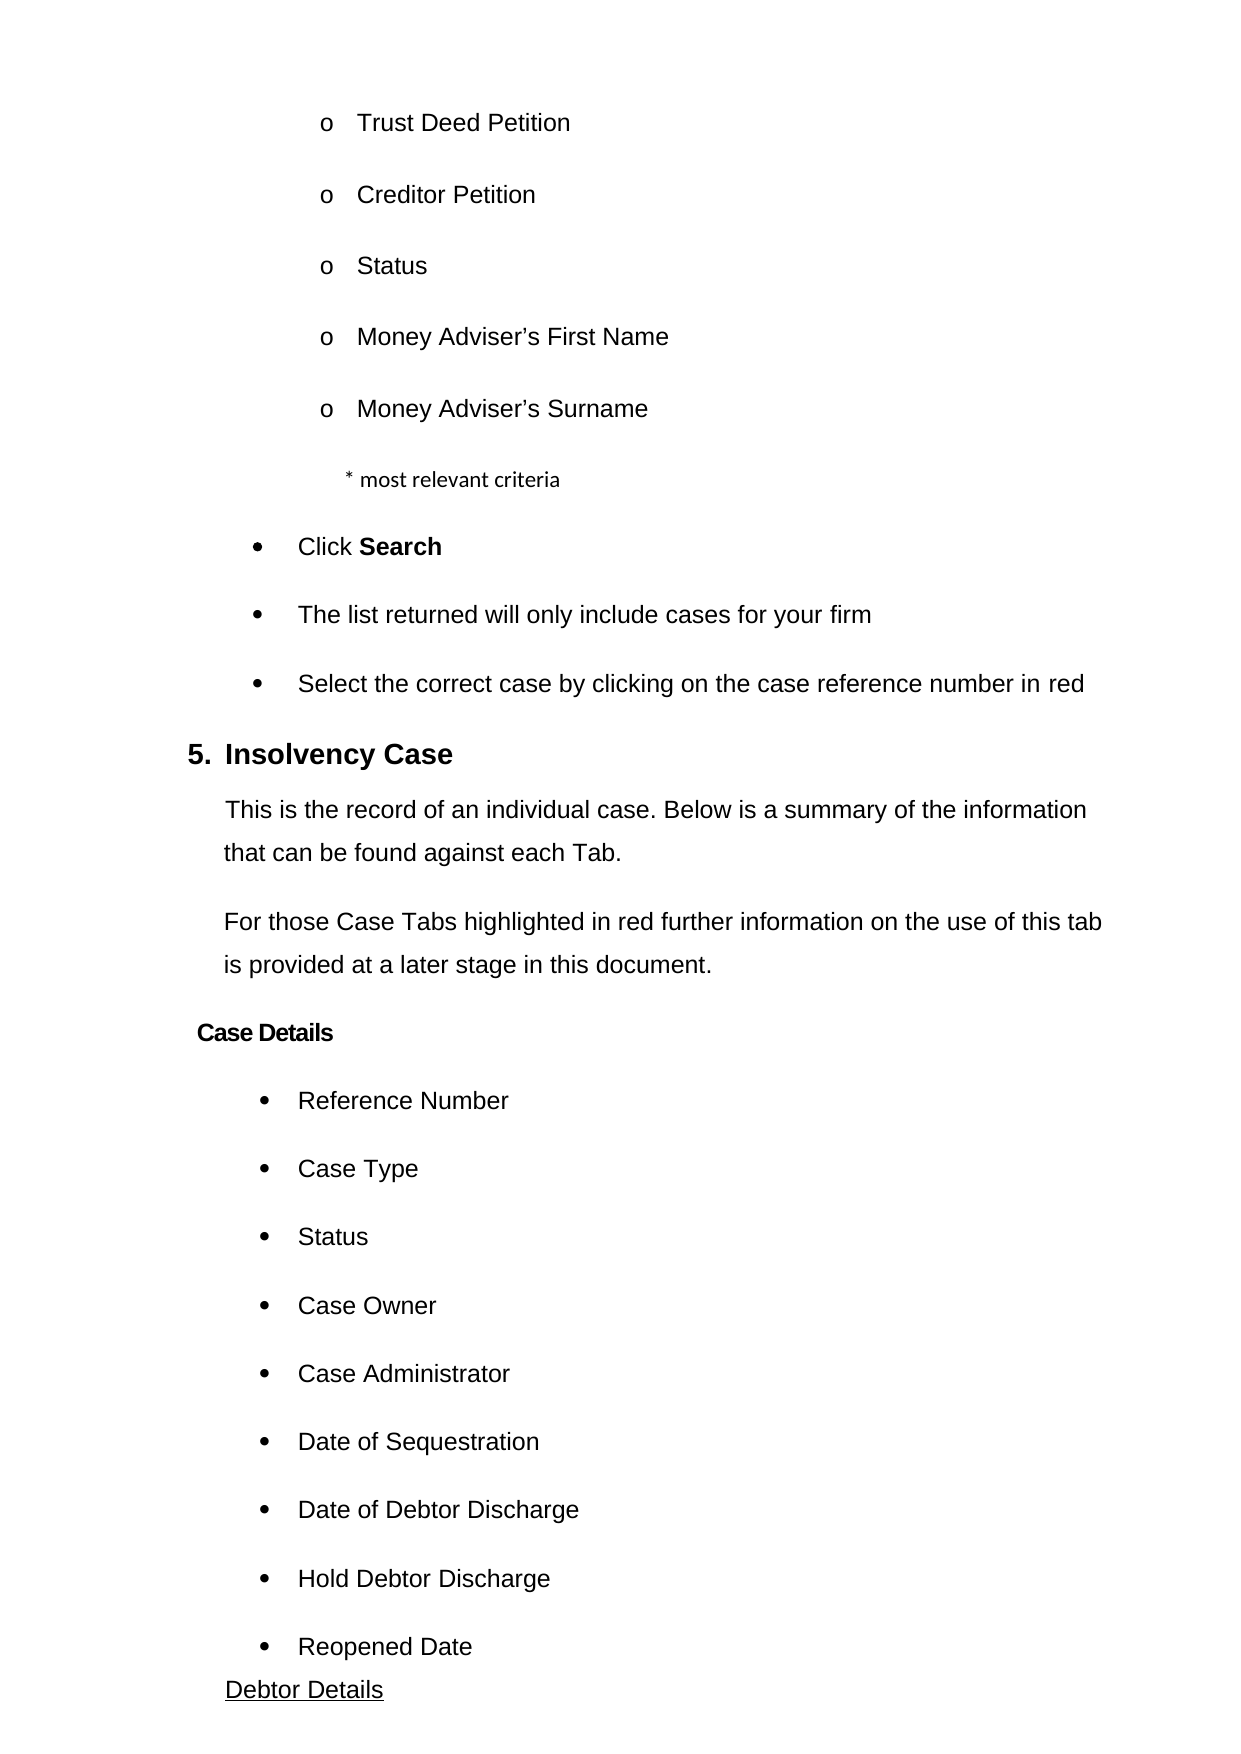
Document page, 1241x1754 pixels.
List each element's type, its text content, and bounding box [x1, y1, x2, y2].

list Status [319, 251, 1136, 282]
list Click Search [253, 532, 1136, 561]
list Reference Number [260, 1086, 1136, 1115]
list Trust Deed Petition [319, 108, 1136, 139]
list Select the correct case by clicking on the case reference number in red [253, 668, 1136, 697]
text * most relevant criteria [343, 465, 1136, 493]
text For those Case Tabs highlighted in red further information on the use of this tab is provided at a later stage in this document. [224, 907, 1105, 978]
list Money Adviser’s Surname [319, 394, 1136, 425]
list Money Adviser’s First Name [319, 322, 1136, 353]
list Creditor Petition [319, 180, 1136, 211]
list Case Administrator [260, 1359, 1136, 1388]
list Case Owner [260, 1291, 1136, 1319]
list The list returned will only include cases for your firm [253, 600, 1136, 629]
subtitle Insolvency Case [187, 737, 1136, 770]
list Reopened Date Debtor Details [225, 1632, 473, 1704]
list Hold Debtor Discharge [260, 1563, 1136, 1592]
list Status [260, 1222, 1136, 1251]
list Case Type [260, 1154, 1136, 1183]
title Case Details [197, 1018, 1136, 1047]
list Date of Sequestration [260, 1427, 1136, 1456]
list Date of Debtor Discharge [260, 1495, 1136, 1524]
text This is the record of an individual case. Below is a summary of the information that can be found against each Tab. [224, 795, 1108, 867]
